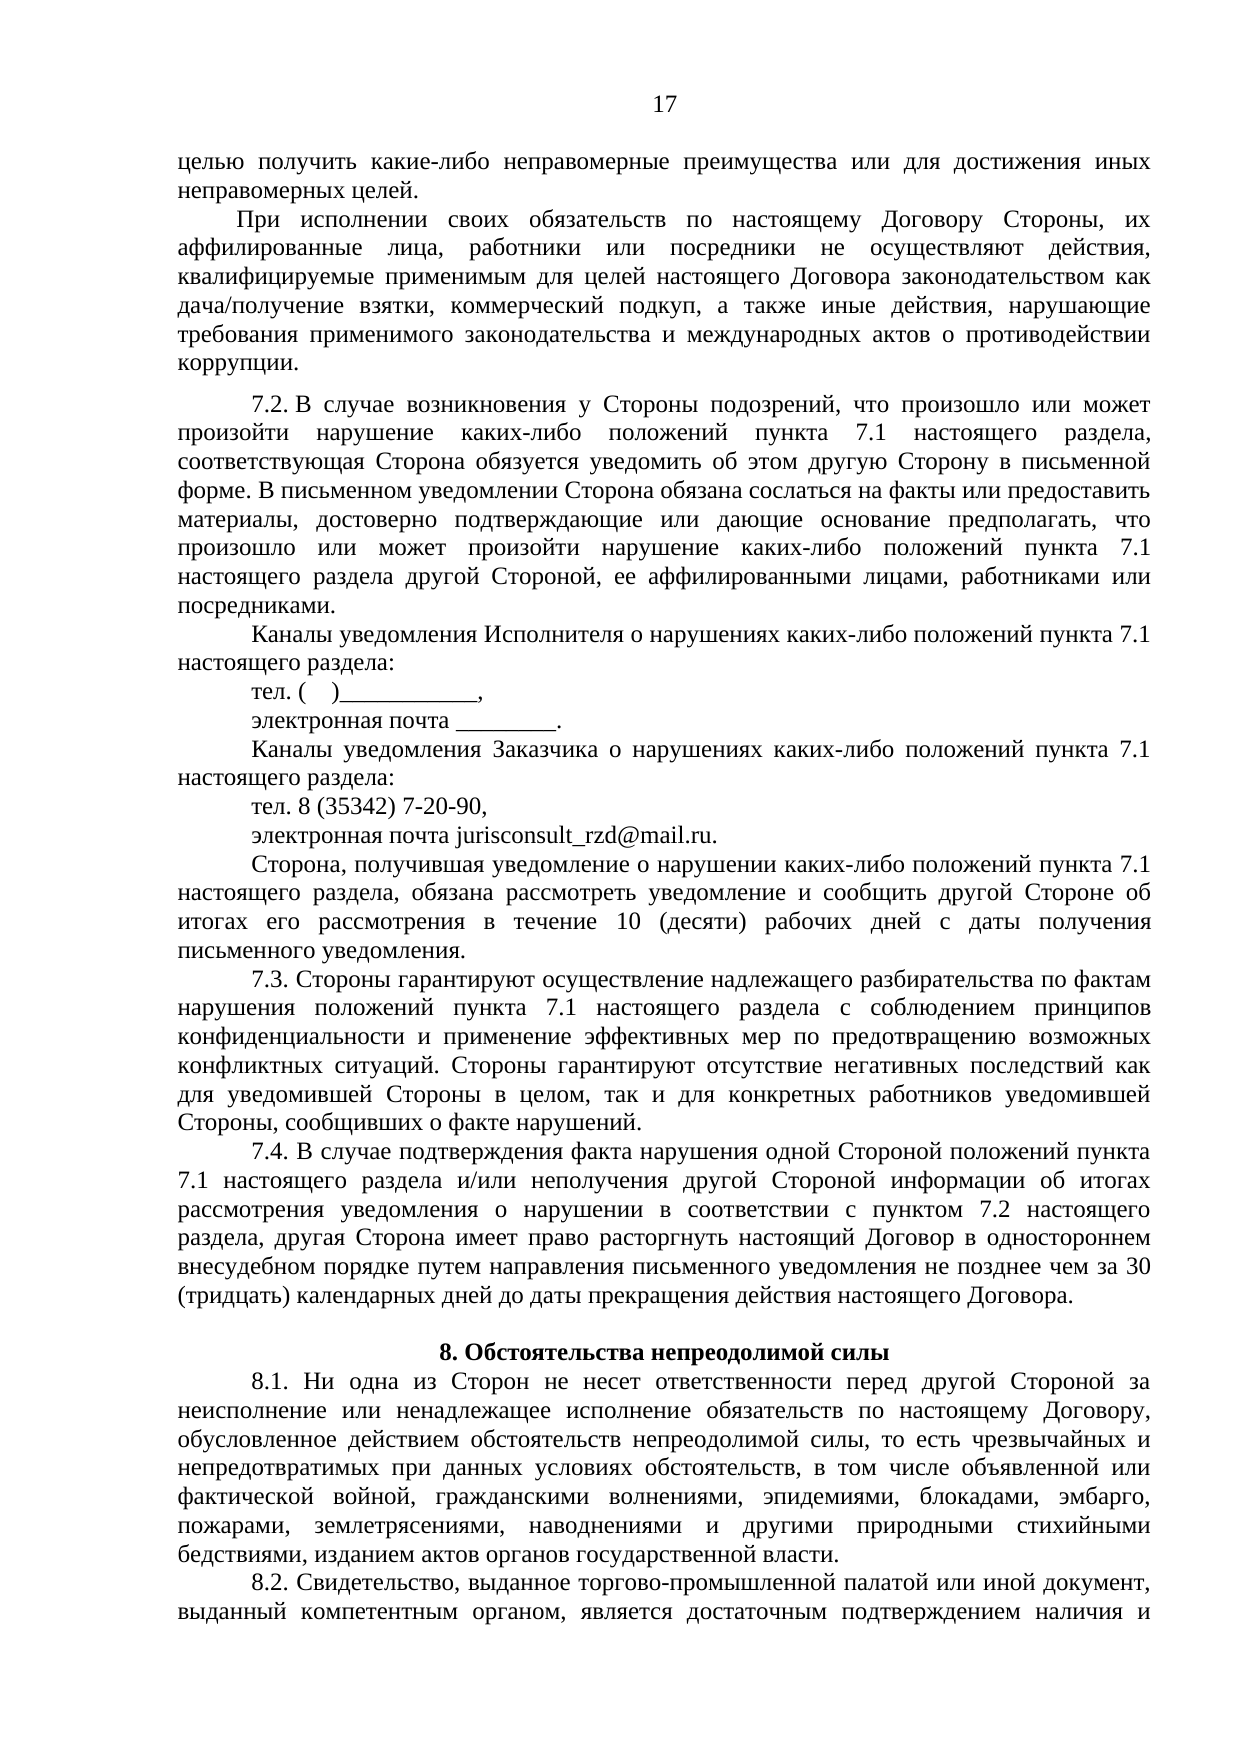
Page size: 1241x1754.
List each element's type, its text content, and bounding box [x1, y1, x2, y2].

text 7.3. Стороны гарантируют осуществление надлежащего разбирательства по фактам нарушения положений пункта 7.1 настоящего раздела с соблюдением принципов конфиденциальности и применение эффективных мер по предотвращению возможных конфликтных ситуаций. Стороны гарантируют отсутствие негативных последствий как для уведомившей Стороны в целом, так и для конкретных работников уведомившей Стороны, сообщивших о факте нарушений. [177, 964, 1152, 1136]
text тел. ( )___________, [177, 676, 1152, 705]
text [177, 1567, 1152, 1625]
text 7.4. В случае подтверждения факта нарушения одной Стороной положений пункта 7.1 настоящего раздела и/или неполучения другой Стороной информации об итогах рассмотрения уведомления о нарушении в соответствии с пунктом 7.2 настоящего раздела, другая Сторона имеет право расторгнуть настоящий Договор в одностороннем внесудебном порядке путем направления письменного уведомления не позднее чем за 30 (тридцать) календарных дней до даты прекращения действия настоящего Договора. [177, 1136, 1152, 1309]
text электронная почта jurisconsult_rzd@mail.ru. [177, 820, 1152, 849]
text 7.2. В случае возникновения у Стороны подозрений, что произошло или может произойти нарушение каких-либо положений пункта 7.1 настоящего раздела, соответствующая Сторона обязуется уведомить об этом другую Сторону в письменной форме. В письменном уведомлении Сторона обязана сослаться на факты или предоставить материалы, достоверно подтверждающие или дающие основание предполагать, что произошло или может произойти нарушение каких-либо положений пункта 7.1 настоящего раздела другой Стороной, ее аффилированными лицами, работниками или посредниками. [177, 389, 1152, 619]
text Сторона, получившая уведомление о нарушении каких-либо положений пункта 7.1 настоящего раздела, обязана рассмотреть уведомление и сообщить другой Стороне об итогах его рассмотрения в течение 10 (десяти) рабочих дней с даты получения письменного уведомления. [177, 849, 1152, 964]
text 8. Обстоятельства непреодолимой силы [177, 1337, 1152, 1366]
text 8.1. Ни одна из Сторон не несет ответственности перед другой Стороной за неисполнение или ненадлежащее исполнение обязательств по настоящему Договору, обусловленное действием обстоятельств непреодолимой силы, то есть чрезвычайных и непредотвратимых при данных условиях обстоятельств, в том числе объявленной или фактической войной, гражданскими волнениями, эпидемиями, блокадами, эмбарго, пожарами, землетрясениями, наводнениями и другими природными стихийными бедствиями, изданием актов органов государственной власти. [177, 1366, 1152, 1567]
text Каналы уведомления Заказчика о нарушениях каких-либо положений пункта 7.1 настоящего раздела: [177, 734, 1152, 791]
text электронная почта ________. [177, 705, 1152, 734]
text При исполнении своих обязательств по настоящему Договору Стороны, их аффилированные лица, работники или посредники не осуществляют действия, квалифицируемые применимым для целей настоящего Договора законодательством как дача/получение взятки, коммерческий подкуп, а также иные действия, нарушающие требования применимого законодательства и международных актов о противодействии коррупции. [177, 204, 1152, 376]
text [177, 146, 1152, 204]
text Каналы уведомления Исполнителя о нарушениях каких-либо положений пункта 7.1 настоящего раздела: [177, 619, 1152, 676]
text тел. 8 (35342) 7-20-90, [177, 791, 1152, 820]
